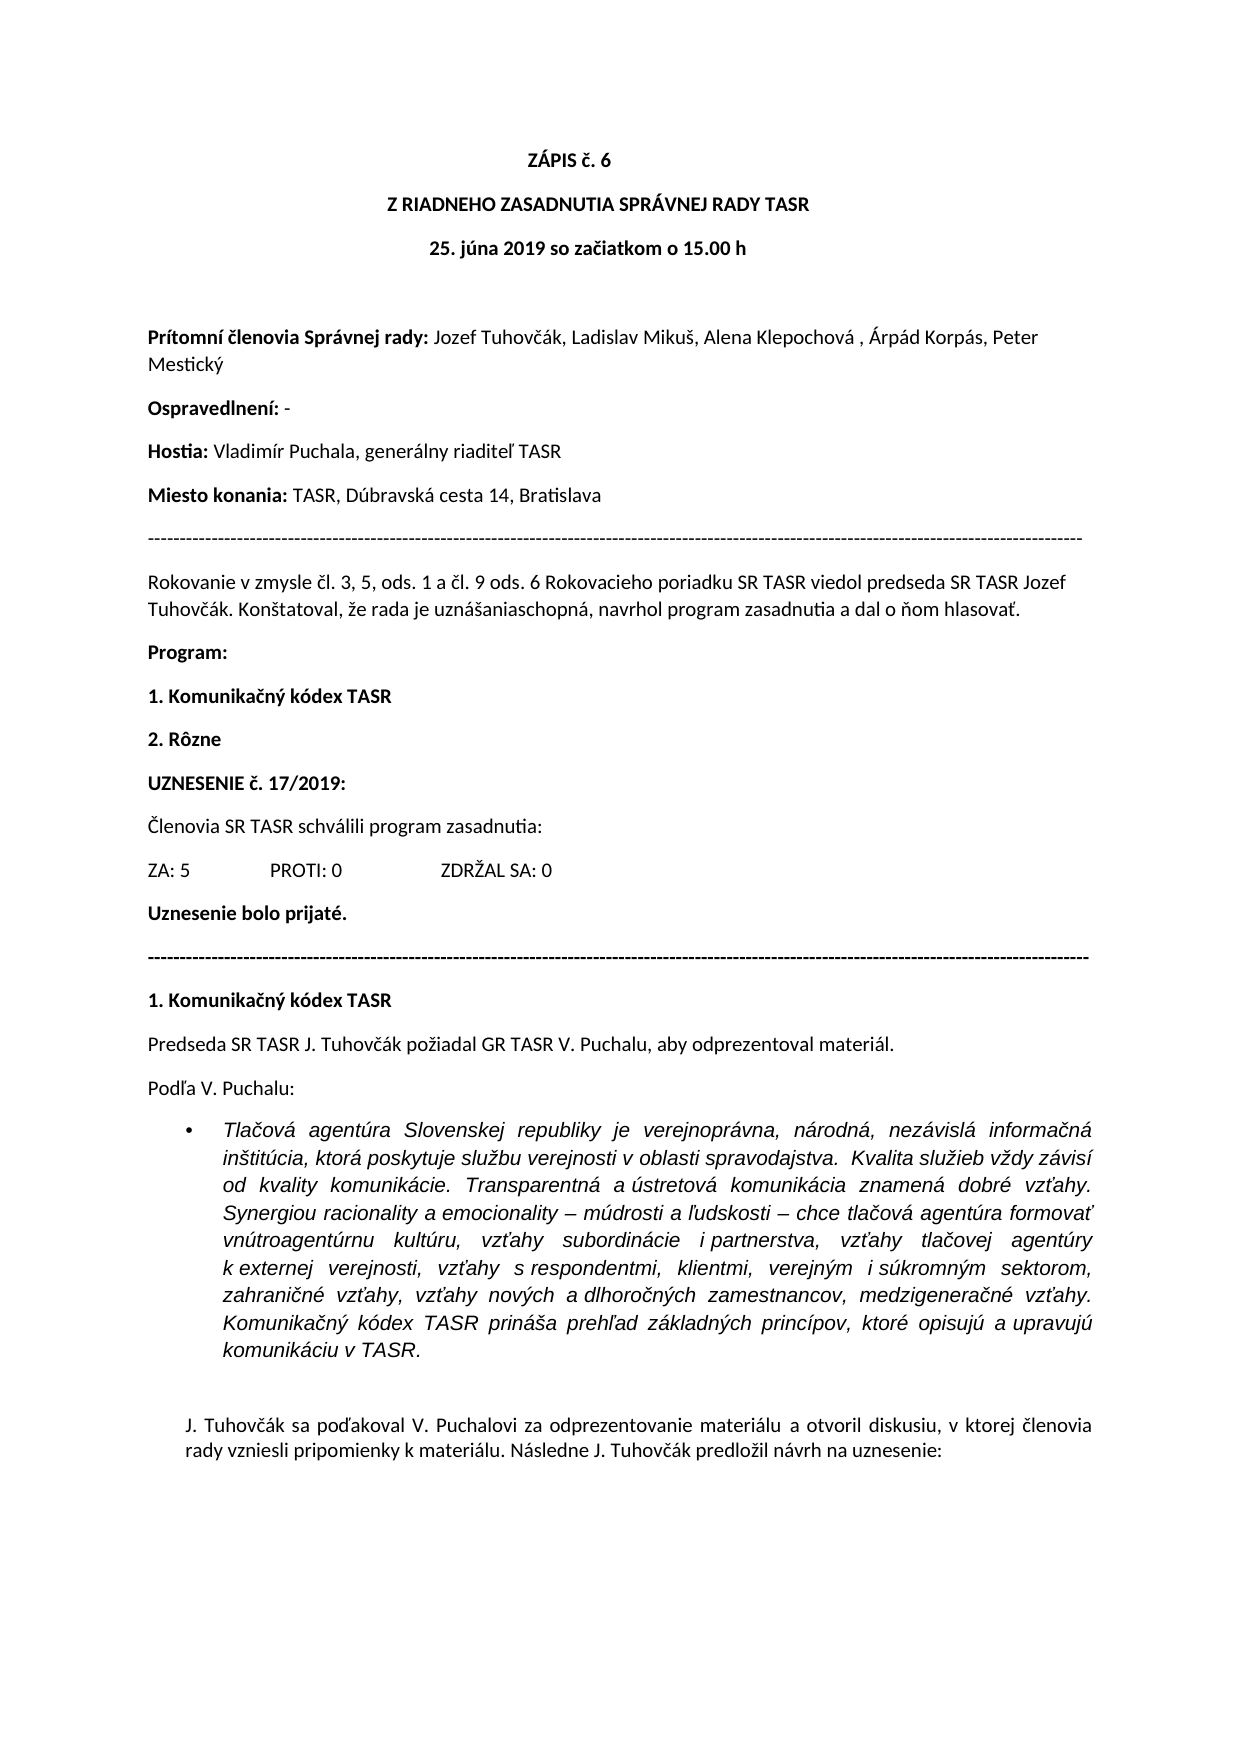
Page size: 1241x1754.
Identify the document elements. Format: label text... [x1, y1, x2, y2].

text 1. Komunikačný kódex TASR [148, 683, 1093, 708]
text Rokovanie v zmysle čl. 3, 5, ods. 1 a čl. 9 ods. 6 Rokovacieho poriadku SR TASR viedol predseda SR TASR Jozef Tuhovčák. Konštatoval, že rada je uznášaniaschopná, navrhol program zasadnutia a dal o ňom hlasovať. [148, 569, 1093, 621]
text UZNESENIE č. 17/2019: [148, 770, 1093, 795]
text Z RIADNEHO ZASADNUTIA SPRÁVNEJ RADY TASR [148, 191, 1093, 217]
text 25. júna 2019 so začiatkom o 15.00 h [148, 235, 1093, 260]
text ZÁPIS č. 6 [148, 148, 1093, 173]
text 1. Komunikačný kódex TASR [148, 988, 1093, 1013]
text ZA: 5 PROTI: 0 ZDRŽAL SA: 0 [148, 857, 1093, 882]
text Hostia: Vladimír Puchala, generálny riaditeľ TASR [148, 438, 1093, 464]
text Miesto konania: TASR, Dúbravská cesta 14, Bratislava [148, 482, 1093, 507]
text 2. Rôzne [148, 726, 1093, 752]
text Členovia SR TASR schválili program zasadnutia: [148, 813, 1093, 839]
text Ospravedlnení: - [148, 395, 1093, 420]
text Uznesenie bolo prijaté. [148, 901, 1093, 926]
list Tlačová agentúra Slovenskej republiky je verejnoprávna, národná, nezávislá informačná inštitúcia, ktorá poskytuje službu verejnosti v oblasti spravodajstva. Kvalita služieb vždy závisí od kvality komunikácie. Transparentná a ústretová komunikácia znamená dobré vzťahy. Synergiou racionality a emocionality – múdrosti a ľudskosti – chce tlačová agentúra formovať vnútroagentúrnu kultúru, vzťahy subordinácie i partnerstva, vzťahy tlačovej agentúry k externej verejnosti, vzťahy s respondentmi, klientmi, verejným i súkromným sektorom, zahraničné vzťahy, vzťahy nových a dlhoročných zamestnancov, medzigeneračné vzťahy. Komunikačný kódex TASR prináša prehľad základných princípov, ktoré opisujú a upravujú komunikáciu v TASR. [185, 1118, 1093, 1362]
text Program: [148, 639, 1093, 665]
text Podľa V. Puchalu: [148, 1075, 1093, 1100]
text J. Tuhovčák sa poďakoval V. Puchalovi za odprezentovanie materiálu a otvoril diskusiu, v ktorej členovia rady vzniesli pripomienky k materiálu. Následne J. Tuhovčák predložil návrh na uznesenie: [185, 1412, 1093, 1463]
text ---------------------------------------------------------------------------------------------------------------------------------------------------- [148, 944, 1093, 969]
text Prítomní členovia Správnej rady: Jozef Tuhovčák, Ladislav Mikuš, Alena Klepochová , Árpád Korpás, Peter Mestický [148, 324, 1093, 377]
text Predseda SR TASR J. Tuhovčák požiadal GR TASR V. Puchalu, aby odprezentoval materiál. [148, 1031, 1093, 1057]
text --------------------------------------------------------------------------------------------------------------------------------------------------- [148, 525, 1093, 551]
